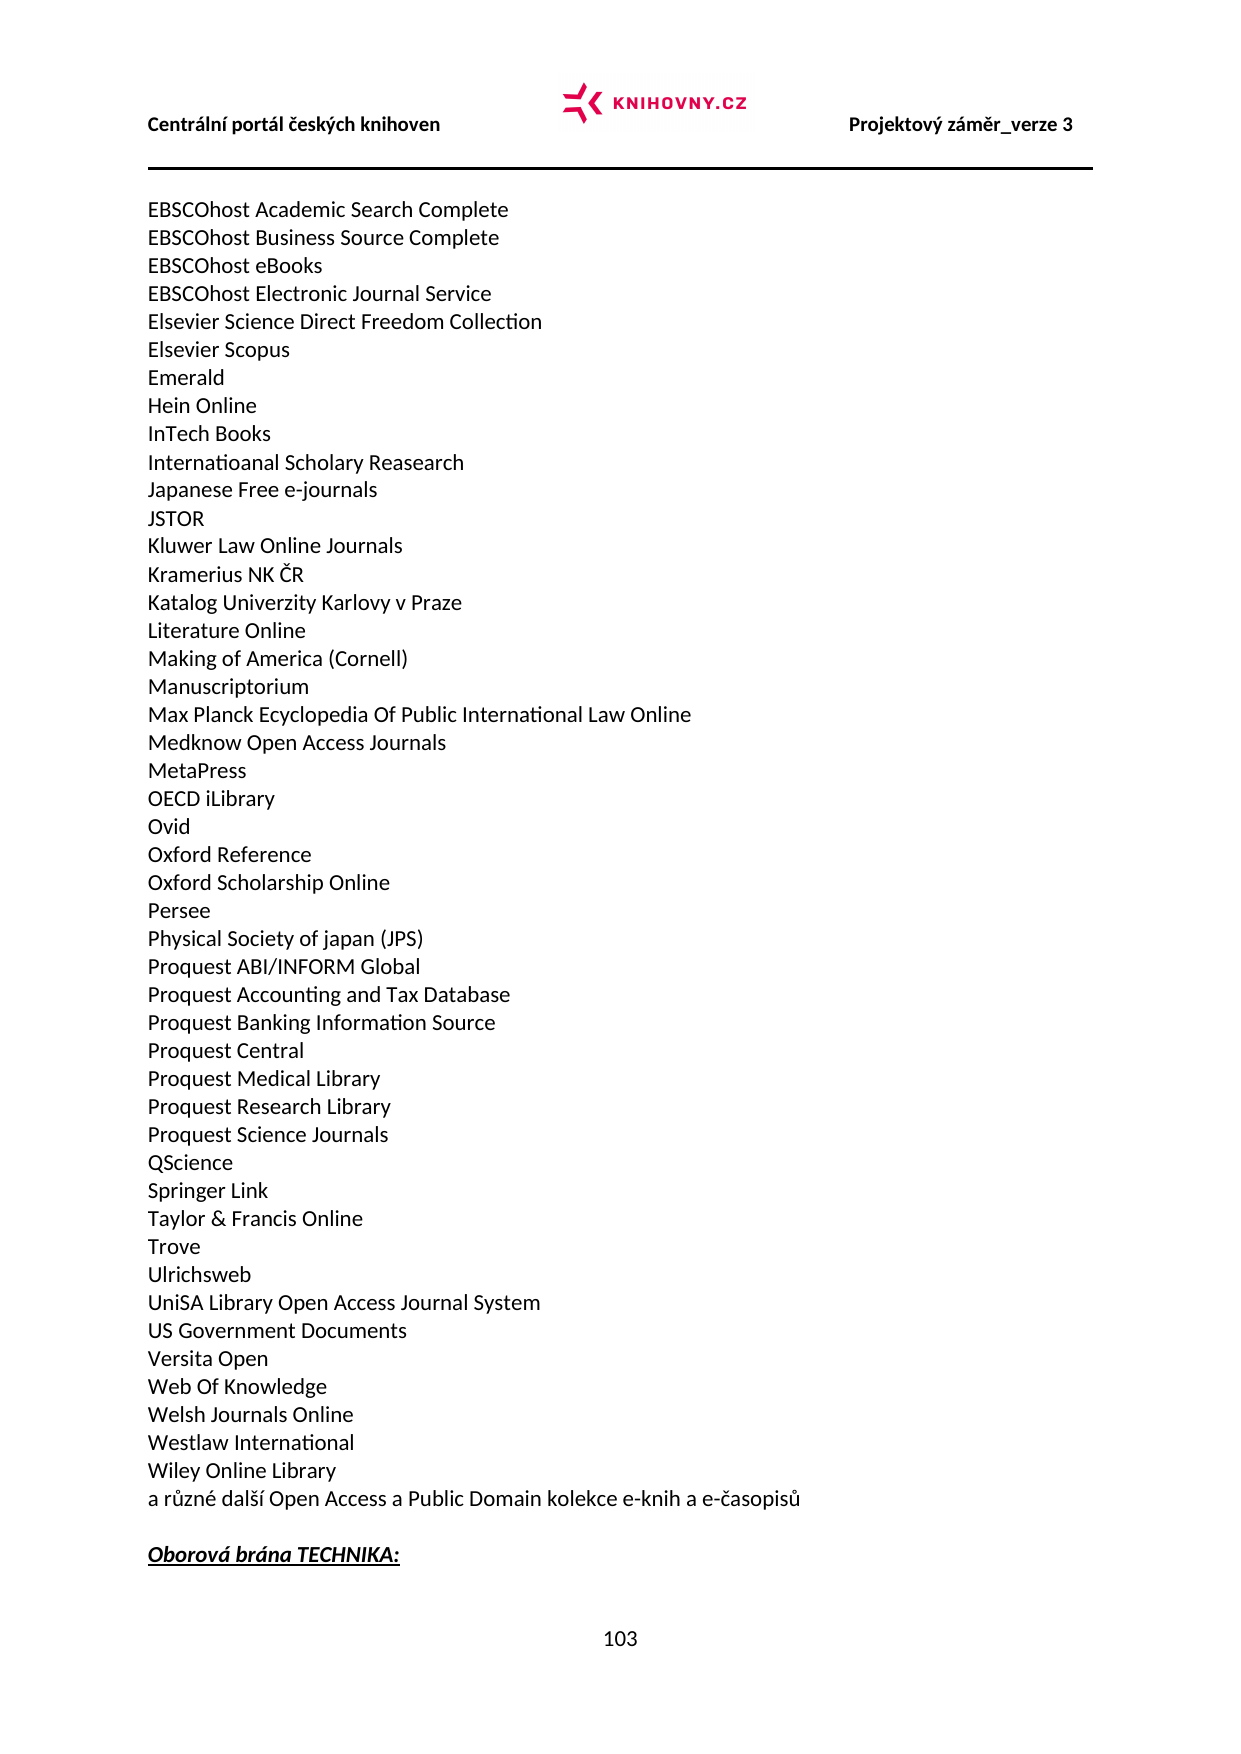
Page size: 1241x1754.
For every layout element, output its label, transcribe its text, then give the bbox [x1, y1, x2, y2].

text Oborová brána TECHNIKA: [148, 1540, 1093, 1568]
text Proquest Accounting and Tax Database [148, 980, 1093, 1008]
text Physical Society of japan (JPS) [148, 924, 1093, 952]
text OECD iLibrary [148, 784, 1093, 812]
text Kluwer Law Online Journals [148, 532, 1093, 560]
text Trove [148, 1232, 1093, 1260]
text Taylor & Francis Online [148, 1204, 1093, 1232]
text EBSCOhost eBooks [148, 251, 1093, 279]
text Web Of Knowledge [148, 1372, 1093, 1400]
text Springer Link [148, 1176, 1093, 1204]
text Welsh Journals Online [148, 1400, 1093, 1428]
text Medknow Open Access Journals [148, 728, 1093, 756]
text Proquest ABI/INFORM Global [148, 952, 1093, 980]
text Proquest Central [148, 1036, 1093, 1064]
text Oxford Scholarship Online [148, 868, 1093, 896]
text Proquest Banking Information Source [148, 1008, 1093, 1036]
text UniSA Library Open Access Journal System [148, 1288, 1093, 1316]
text Hein Online [148, 392, 1093, 419]
text EBSCOhost Electronic Journal Service [148, 279, 1093, 307]
text Manuscriptorium [148, 672, 1093, 700]
text JSTOR [148, 504, 1093, 532]
text Ovid [148, 812, 1093, 840]
text Westlaw International [148, 1428, 1093, 1456]
picture [558, 73, 756, 132]
text InTech Books [148, 419, 1093, 448]
text EBSCOhost Academic Search Complete [148, 195, 1093, 223]
text Making of America (Cornell) [148, 644, 1093, 672]
text Proquest Science Journals [148, 1120, 1093, 1148]
text Elsevier Scopus [148, 336, 1093, 363]
text a různé další Open Access a Public Domain kolekce e-knih a e-časopisů [148, 1484, 1093, 1512]
text QScience [148, 1148, 1093, 1176]
text MetaPress [148, 756, 1093, 784]
text Ulrichsweb [148, 1260, 1093, 1288]
text Persee [148, 896, 1093, 924]
text Literature Online [148, 616, 1093, 644]
text Internatioanal Scholary Reasearch [148, 448, 1093, 476]
text Max Planck Ecyclopedia Of Public International Law Online [148, 700, 1093, 728]
text Proquest Medical Library [148, 1064, 1093, 1092]
text Elsevier Science Direct Freedom Collection [148, 307, 1093, 336]
text Versita Open [148, 1344, 1093, 1372]
text Kramerius NK ČR [148, 560, 1093, 588]
text US Government Documents [148, 1316, 1093, 1344]
text Katalog Univerzity Karlovy v Praze [148, 588, 1093, 616]
text Emerald [148, 363, 1093, 392]
text EBSCOhost Business Source Complete [148, 223, 1093, 251]
text Wiley Online Library [148, 1456, 1093, 1484]
text Oxford Reference [148, 840, 1093, 868]
text Japanese Free e-journals [148, 476, 1093, 504]
text Proquest Research Library [148, 1092, 1093, 1120]
